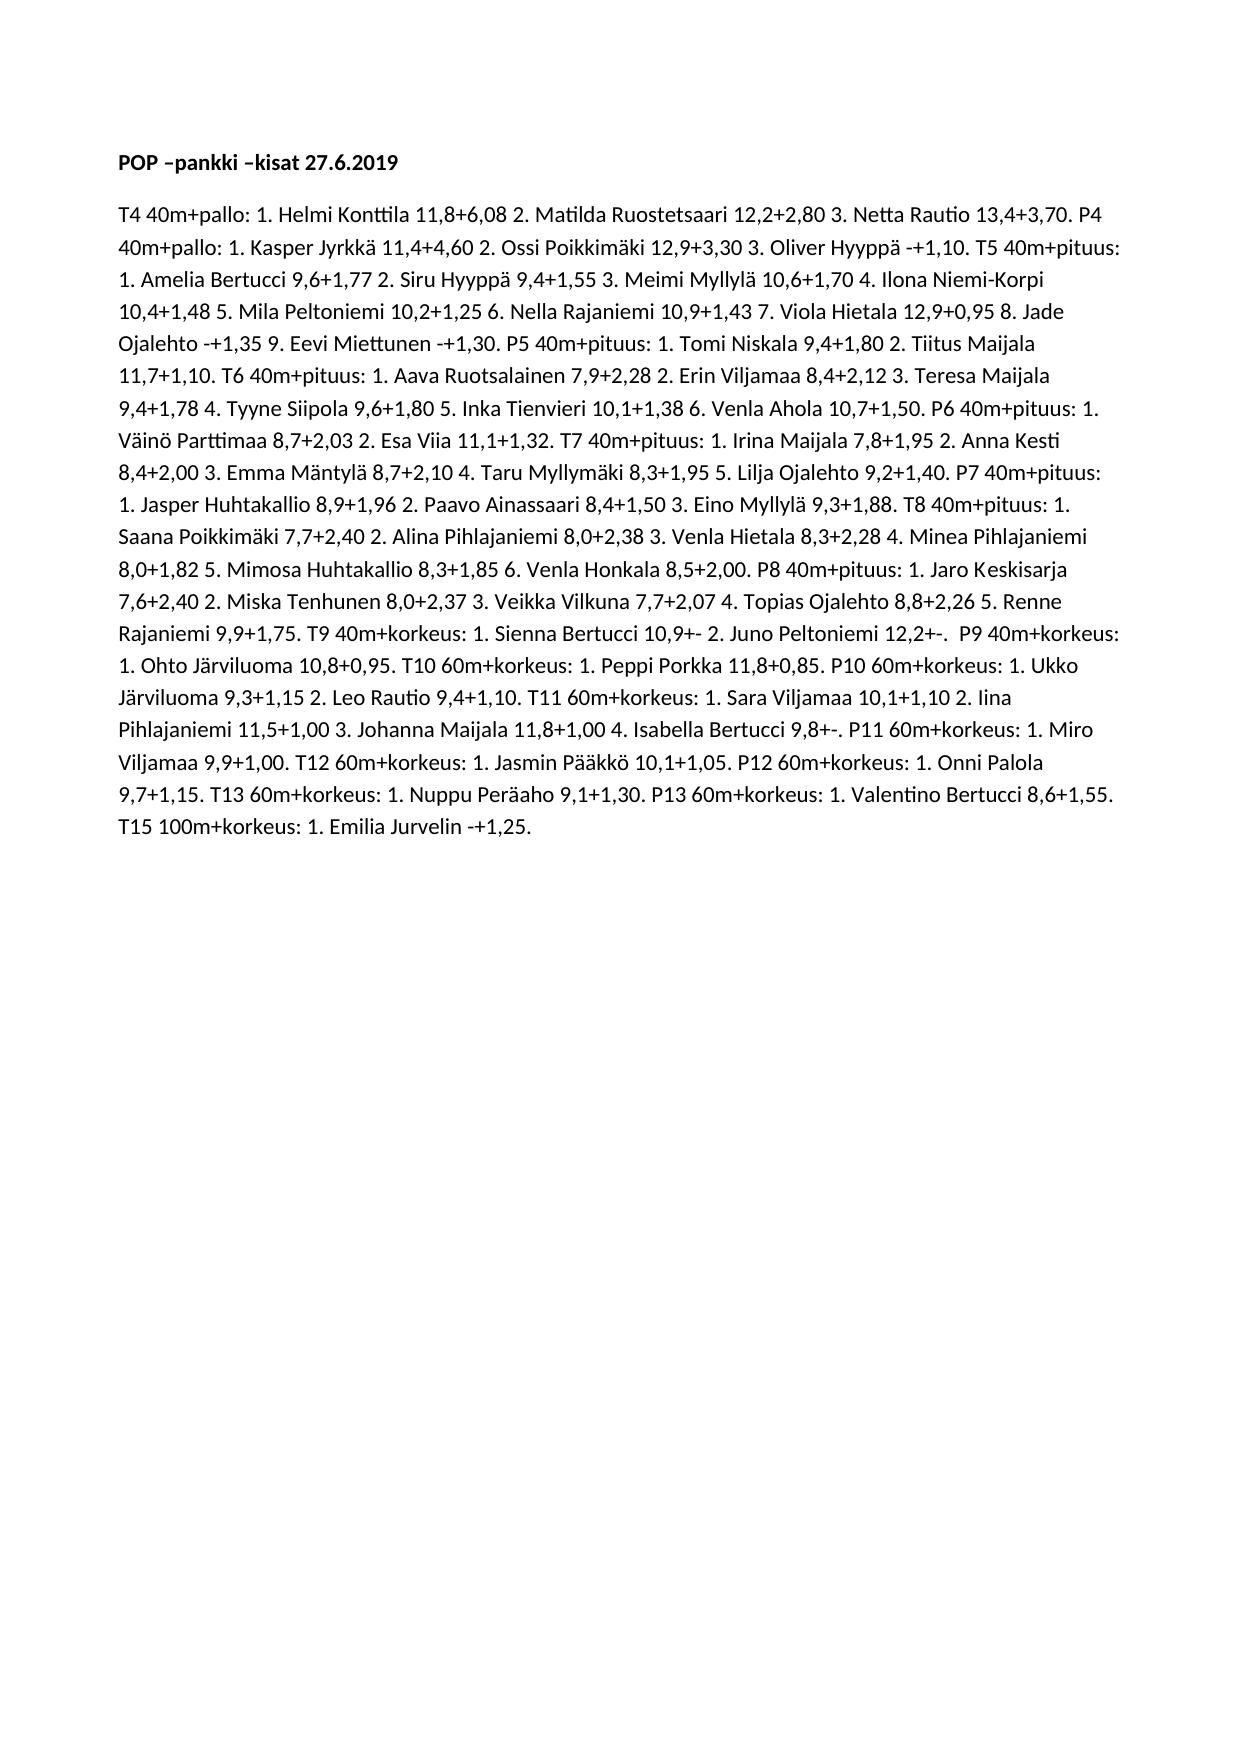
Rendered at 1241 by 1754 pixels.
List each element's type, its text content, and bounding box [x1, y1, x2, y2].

text T4 40m+pallo: 1. Helmi Konttila 11,8+6,08 2. Matilda Ruostetsaari 12,2+2,80 3. Netta Rautio 13,4+3,70. P4 40m+pallo: 1. Kasper Jyrkkä 11,4+4,60 2. Ossi Poikkimäki 12,9+3,30 3. Oliver Hyyppä -+1,10. T5 40m+pituus: 1. Amelia Bertucci 9,6+1,77 2. Siru Hyyppä 9,4+1,55 3. Meimi Myllylä 10,6+1,70 4. Ilona Niemi-Korpi 10,4+1,48 5. Mila Peltoniemi 10,2+1,25 6. Nella Rajaniemi 10,9+1,43 7. Viola Hietala 12,9+0,95 8. Jade Ojalehto -+1,35 9. Eevi Miettunen -+1,30. P5 40m+pituus: 1. Tomi Niskala 9,4+1,80 2. Tiitus Maijala 11,7+1,10. T6 40m+pituus: 1. Aava Ruotsalainen 7,9+2,28 2. Erin Viljamaa 8,4+2,12 3. Teresa Maijala 9,4+1,78 4. Tyyne Siipola 9,6+1,80 5. Inka Tienvieri 10,1+1,38 6. Venla Ahola 10,7+1,50. P6 40m+pituus: 1. Väinö Parttimaa 8,7+2,03 2. Esa Viia 11,1+1,32. T7 40m+pituus: 1. Irina Maijala 7,8+1,95 2. Anna Kesti 8,4+2,00 3. Emma Mäntylä 8,7+2,10 4. Taru Myllymäki 8,3+1,95 5. Lilja Ojalehto 9,2+1,40. P7 40m+pituus: 1. Jasper Huhtakallio 8,9+1,96 2. Paavo Ainassaari 8,4+1,50 3. Eino Myllylä 9,3+1,88. T8 40m+pituus: 1. Saana Poikkimäki 7,7+2,40 2. Alina Pihlajaniemi 8,0+2,38 3. Venla Hietala 8,3+2,28 4. Minea Pihlajaniemi 8,0+1,82 5. Mimosa Huhtakallio 8,3+1,85 6. Venla Honkala 8,5+2,00. P8 40m+pituus: 1. Jaro Keskisarja 7,6+2,40 2. Miska Tenhunen 8,0+2,37 3. Veikka Vilkuna 7,7+2,07 4. Topias Ojalehto 8,8+2,26 5. Renne Rajaniemi 9,9+1,75. T9 40m+korkeus: 1. Sienna Bertucci 10,9+- 2. Juno Peltoniemi 12,2+-. P9 40m+korkeus: 1. Ohto Järviluoma 10,8+0,95. T10 60m+korkeus: 1. Peppi Porkka 11,8+0,85. P10 60m+korkeus: 1. Ukko Järviluoma 9,3+1,15 2. Leo Rautio 9,4+1,10. T11 60m+korkeus: 1. Sara Viljamaa 10,1+1,10 2. Iina Pihlajaniemi 11,5+1,00 3. Johanna Maijala 11,8+1,00 4. Isabella Bertucci 9,8+-. P11 60m+korkeus: 1. Miro Viljamaa 9,9+1,00. T12 60m+korkeus: 1. Jasmin Pääkkö 10,1+1,05. P12 60m+korkeus: 1. Onni Palola 9,7+1,15. T13 60m+korkeus: 1. Nuppu Peräaho 9,1+1,30. P13 60m+korkeus: 1. Valentino Bertucci 8,6+1,55. T15 100m+korkeus: 1. Emilia Jurvelin -+1,25. [118, 201, 1122, 840]
text POP –pankki –kisat 27.6.2019 [118, 148, 1122, 176]
